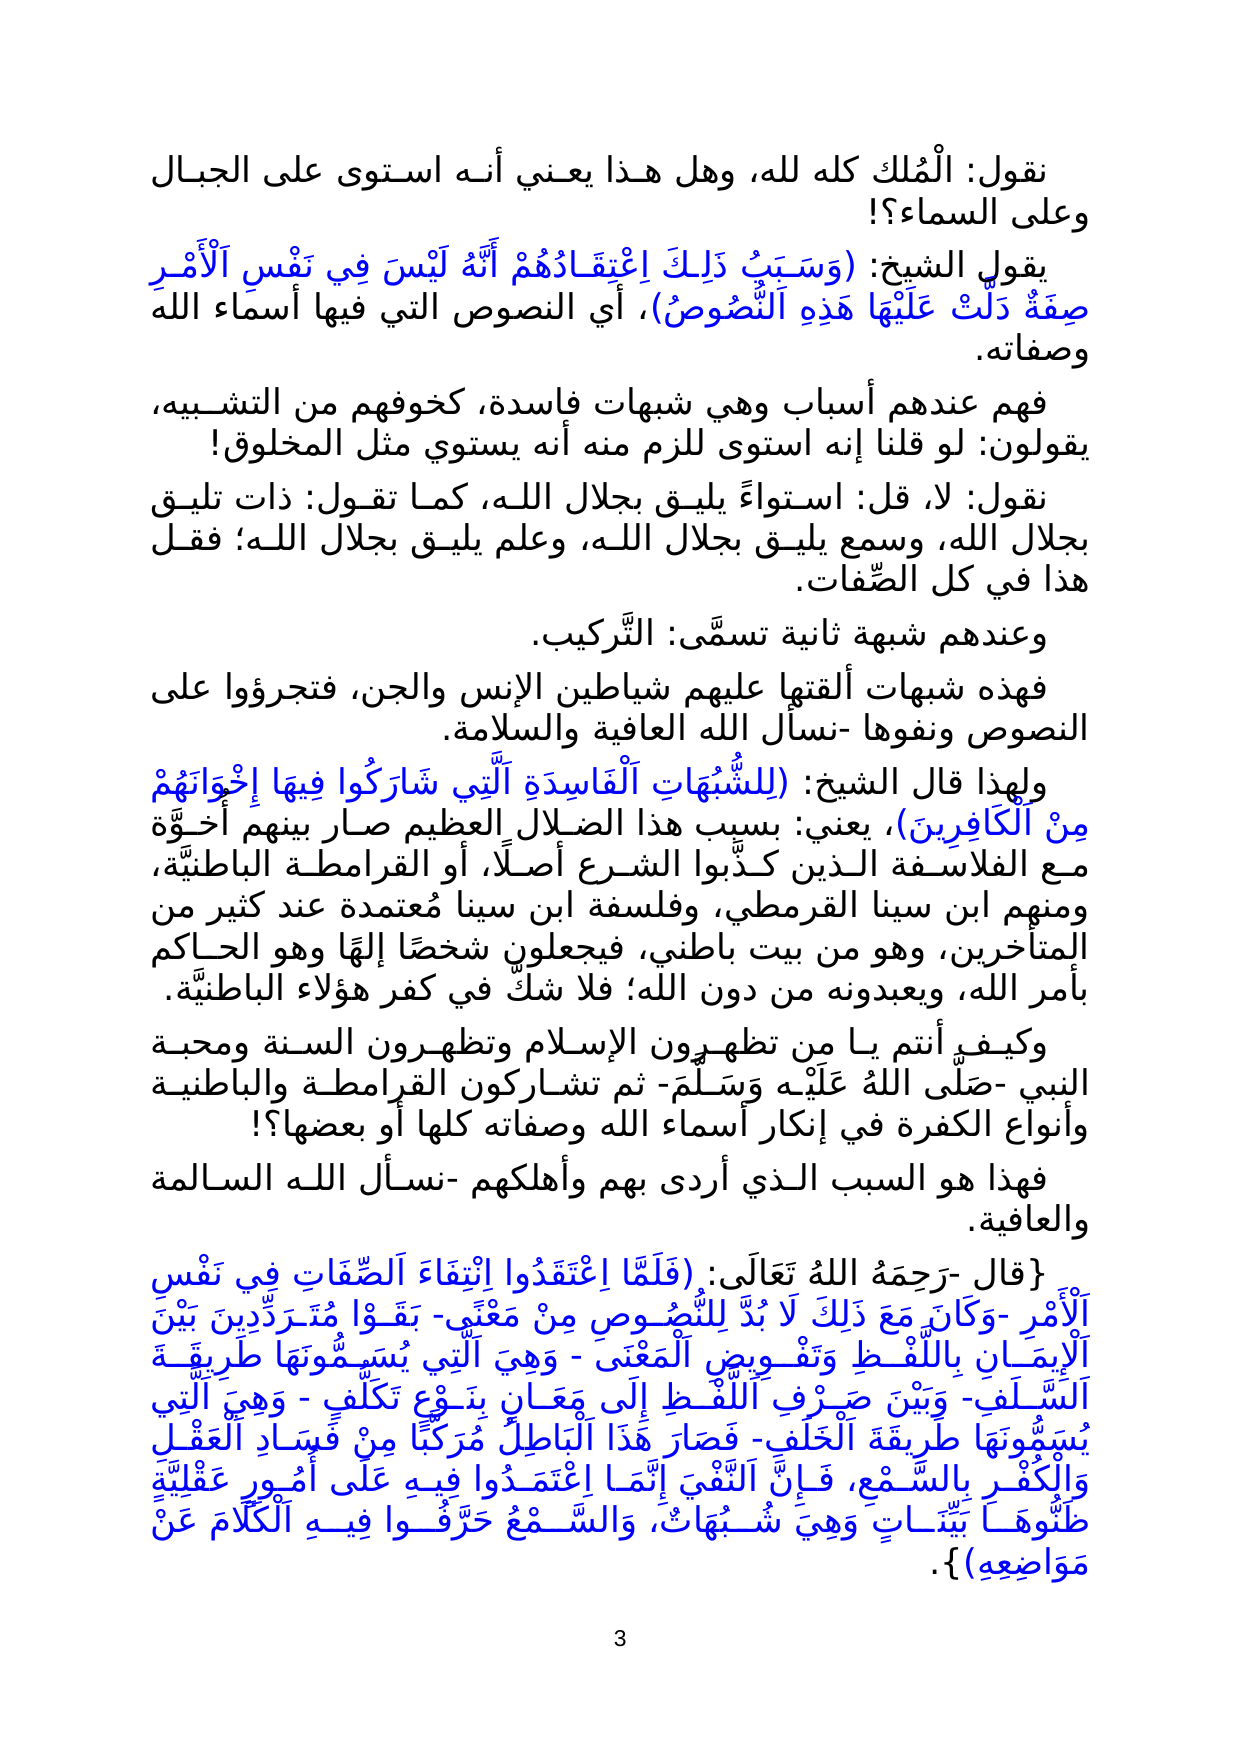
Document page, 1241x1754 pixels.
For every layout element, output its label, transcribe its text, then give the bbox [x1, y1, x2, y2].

text {قال -رَحِمَهُ اللهُ تَعَالَى: (فَلَمَّا اِعْتَقَدُوا اِنْتِفَاءَ اَلصِّفَاتِ فِي نَفْسِ اَلْأَمْرِ -وَكَانَ مَعَ ذَلِكَ لَا بُدَّ لِلنُّصُوصِ مِنْ مَعْنًى- بَقَوْا مُتَرَدِّدِينَ بَيْنَ اَلْإِيمَانِ بِاللَّفْظِ وَتَفْوِيضِ اَلْمَعْنَى - وَهِيَ اَلَّتِي يُسَمُّونَهَا طَرِيقَةَ اَلسَّلَفِ- وَبَيْنَ صَرْفِ اَللَّفْظِ إِلَى مَعَانٍ بِنَوْعِ تَكَلُّفٍ - وَهِيَ اَلَّتِي يُسَمُّونَهَا طَرِيقَةَ اَلْخَلَفِ- فَصَارَ هَذَا اَلْبَاطِلُ مُرَكَّبًا مِنْ فَسَادِ اَلْعَقْلِ وَالْكُفْرِ بِالسَّمْعِ، فَإِنَّ اَلنَّفْيَ إِنَّمَا اِعْتَمَدُوا فِيهِ عَلَى أُمُورٍ عَقْلِيَّةٍ ظَنُّوهَا بَيِّنَاتٍ وَهِيَ شُبُهَاتٌ، وَالسَّمْعُ حَرَّفُوا فِيهِ اَلْكَلَامَ عَنْ مَوَاضِعِهِ)}. [150, 1252, 1090, 1582]
text نقول: لا، قل: استواءً يليق بجلال الله، كما تقول: ذات تليق بجلال الله، وسمع يليق بجلال الله، وعلم يليق بجلال الله؛ فقل هذا في كل الصِّفات. [150, 476, 1090, 600]
text ولهذا قال الشيخ: (لِلشُّبُهَاتِ اَلْفَاسِدَةِ اَلَّتِي شَارَكُوا فِيهَا إِخْوَانَهُمْ مِنْ اَلْكَافِرِينَ)، يعني: بسبب هذا الضلال العظيم صار بينهم أُخوَّة مع الفلاسفة الذين كذَّبوا الشرع أصلًا، أو القرامطة الباطنيَّة، ومنهم ابن سينا القرمطي، وفلسفة ابن سينا مُعتمدة عند كثير من المتأخرين، وهو من بيت باطني، فيجعلون شخصًا إلهًا وهو الحاكم بأمر الله، ويعبدونه من دون الله؛ فلا شكَّ في كفر هؤلاء الباطنيَّة. [150, 761, 1090, 1009]
text وعندهم شبهة ثانية تسمَّى: التَّركيب. [150, 612, 1090, 654]
text فهذه شبهات ألقتها عليهم شياطين الإنس والجن، فتجرؤوا على النصوص ونفوها -نسأل الله العافية والسلامة. [150, 666, 1090, 749]
text فهم عندهم أسباب وهي شبهات فاسدة، كخوفهم من التشبيه، يقولون: لو قلنا إنه استوى للزم منه أنه يستوي مثل المخلوق! [150, 381, 1090, 464]
text وكيف أنتم يا من تظهرون الإسلام وتظهرون السنة ومحبة النبي -صَلَّى اللهُ عَلَيْه وَسَلَّمَ- ثم تشاركون القرامطة والباطنية وأنواع الكفرة في إنكار أسماء الله وصفاته كلها أو بعضها؟! [150, 1021, 1090, 1145]
text نقول: الْمُلك كله لله، وهل هذا يعني أنه استوى على الجبال وعلى السماء؟! [150, 150, 1090, 232]
text يقول الشيخ: (وَسَبَبُ ذَلِكَ اِعْتِقَادُهُمْ أَنَّهُ لَيْسَ فِي نَفْسِ اَلْأَمْرِ صِفَةٌ دَلَّتْ عَلَيْهَا هَذِهِ اَلنُّصُوصُ)، أي النصوص التي فيها أسماء الله وصفاته. [150, 245, 1090, 369]
text فهذا هو السبب الذي أردى بهم وأهلكهم -نسأل الله السالمة والعافية. [150, 1157, 1090, 1240]
